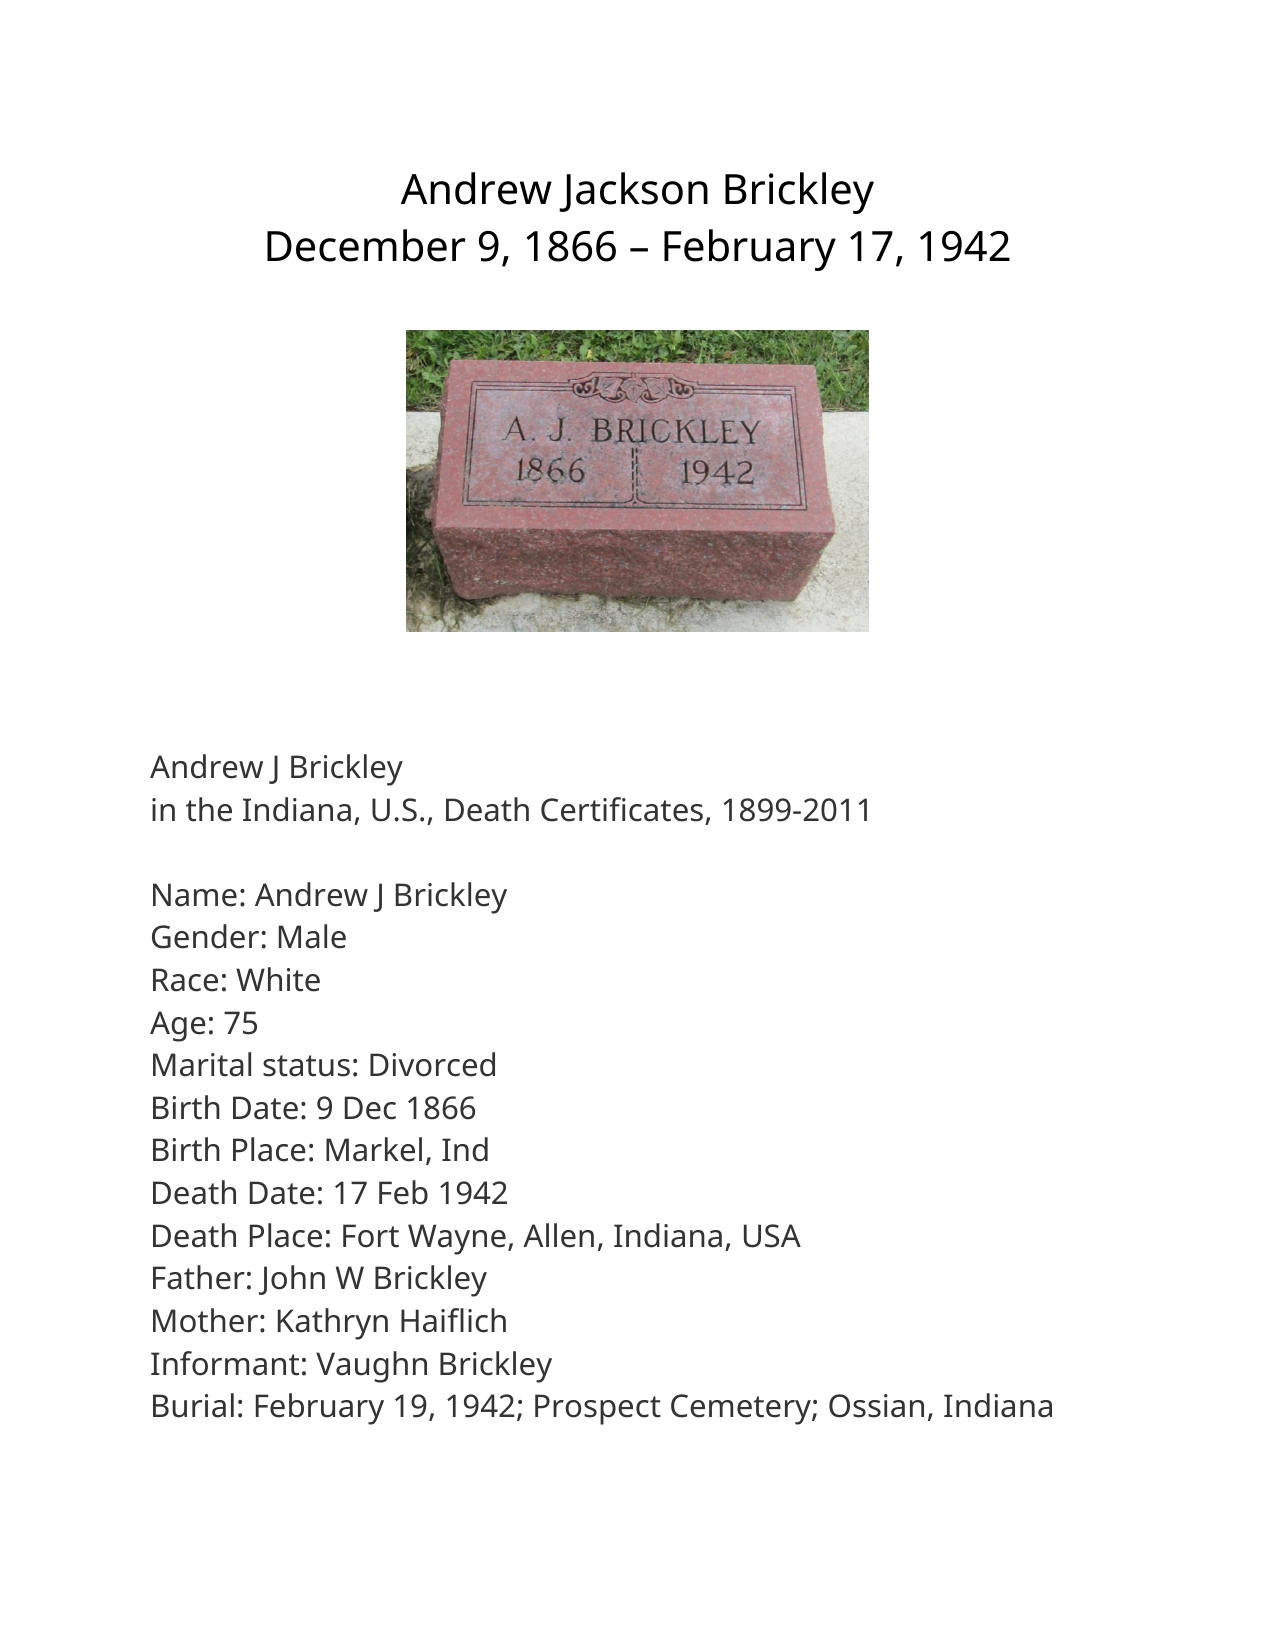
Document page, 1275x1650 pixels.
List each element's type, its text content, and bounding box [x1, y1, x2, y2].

text Andrew Jackson Brickley [150, 160, 1125, 217]
text Andrew J Brickley in the Indiana, U.S., Death Certificates, 1899-2011 [150, 745, 1125, 830]
picture [406, 330, 869, 632]
text December 9, 1866 – February 17, 1942 [150, 217, 1125, 274]
text Name: Andrew J Brickley Gender: Male Race: White Age: 75 Marital status: Divorced Birth Date: 9 Dec 1866 Birth Place: Markel, Ind Death Date: 17 Feb 1942 Death Place: Fort Wayne, Allen, Indiana, USA Father: John W Brickley Mother: Kathryn Haiflich Informant: Vaughn Brickley Burial: February 19, 1942; Prospect Cemetery; Ossian, Indiana [150, 830, 1125, 1427]
